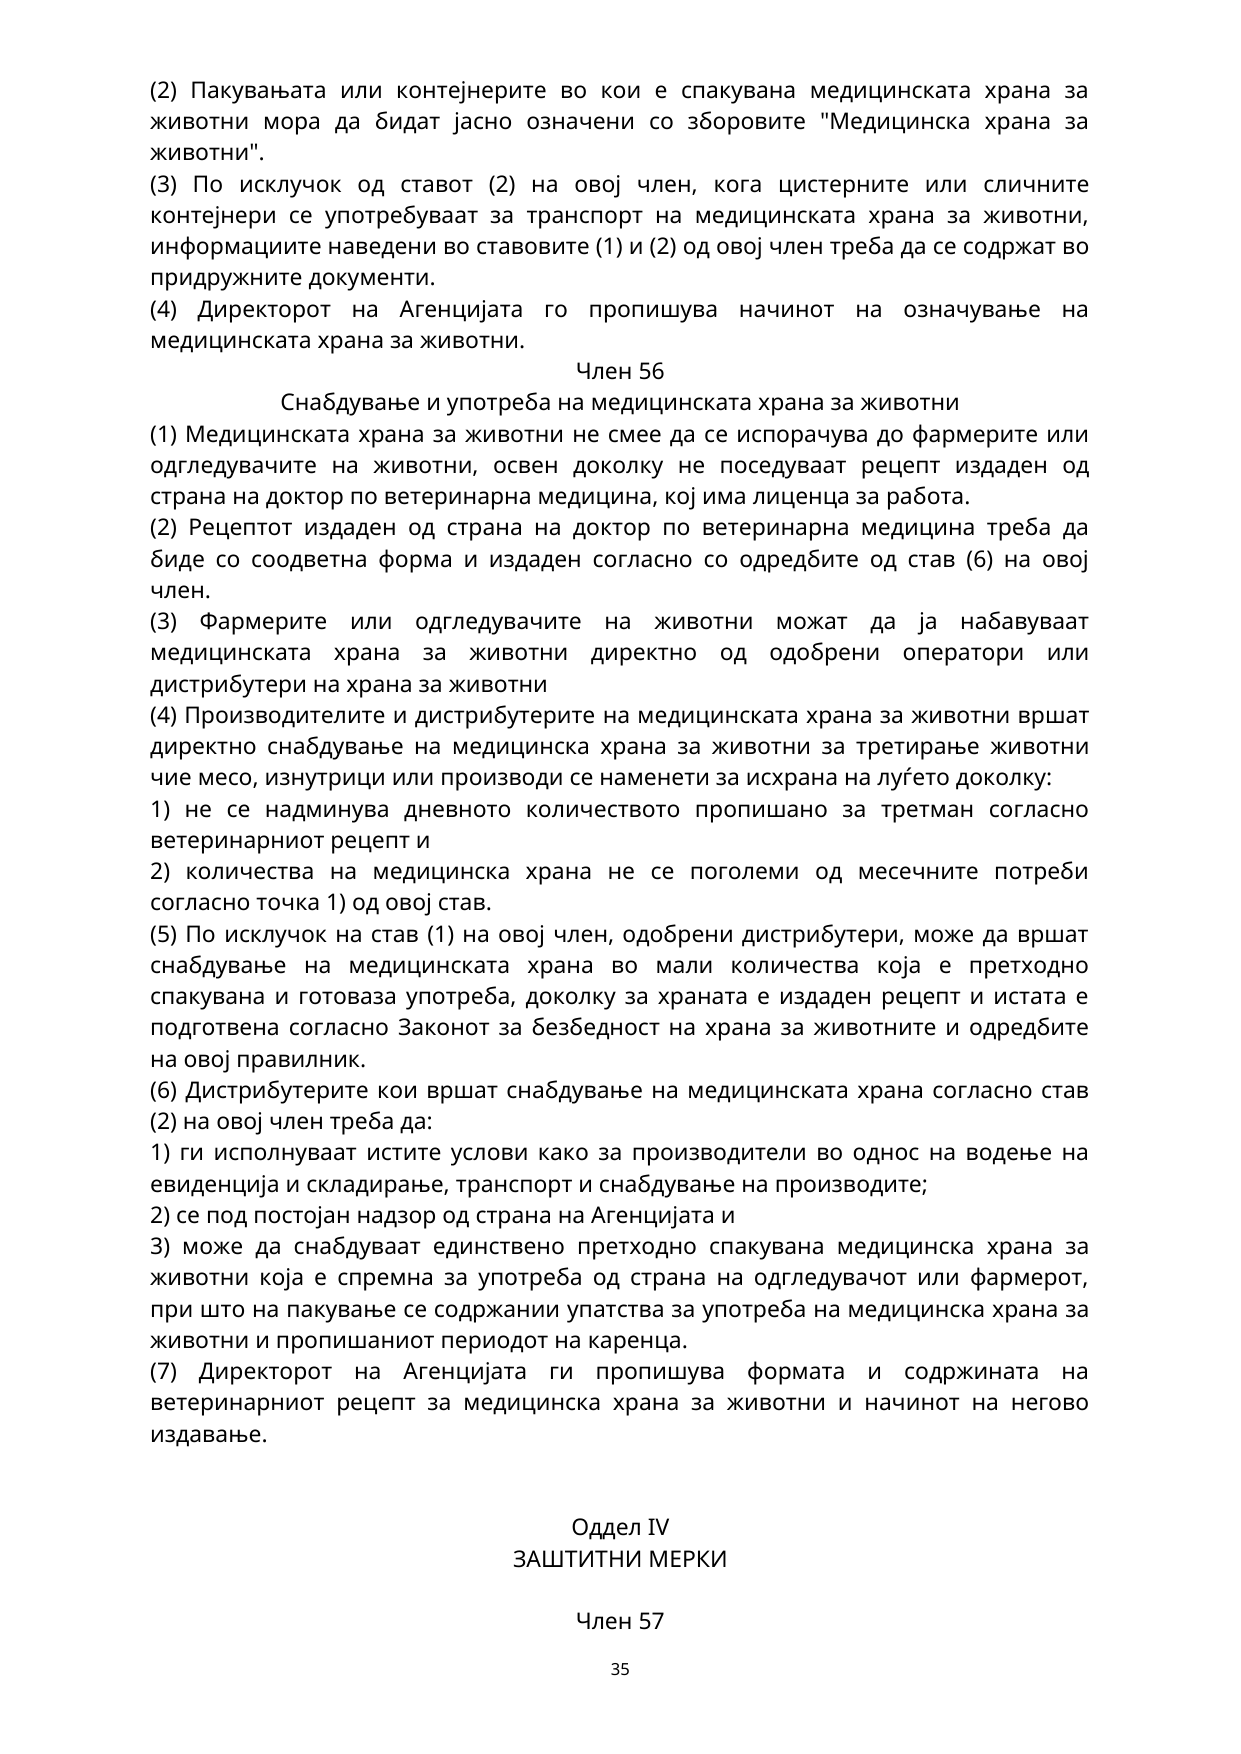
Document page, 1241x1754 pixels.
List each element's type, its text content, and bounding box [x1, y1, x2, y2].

text 1) ги исполнуваат истите услови како за производители во однос на водење на евиденција и складирање, транспорт и снабдување на производите; [150, 1136, 1090, 1199]
text (2) Пакувањата или контејнерите во кои е спакувана медицинската храна за животни мора да бидат јасно означени со зборовите "Медицинска храна за животни". [150, 74, 1090, 168]
text (6) Дистрибутерите кои вршат снабдување на медицинската храна согласно став (2) на овој член треба да: [150, 1074, 1090, 1136]
text (7) Директорот на Агенцијата ги пропишува формата и содржината на ветеринарниот рецепт за медицинска храна за животни и начинот на негово издавање. [150, 1355, 1090, 1449]
text Оддел IV [150, 1511, 1090, 1543]
text 2) се под постојан надзор од страна на Агенцијата и [150, 1199, 1090, 1230]
text (4) Производителите и дистрибутерите на медицинската храна за животни вршат директно снабдување на медицинска храна за животни за третирање животни чие месо, изнутрици или производи се наменети за исхрана на луѓето доколку: [150, 699, 1090, 793]
text (3) Фармерите или одгледувачите на животни можат да ја набавуваат медицинската храна за животни директно од одобрени оператори или дистрибутери на храна за животни [150, 605, 1090, 699]
text (4) Директорот на Агенцијата го пропишува начинот на означување на медицинската храна за животни. [150, 293, 1090, 355]
text (1) Медицинската храна за животни не смее да се испорачува до фармерите или одгледувачите на животни, освен доколку не поседуваат рецепт издаден од страна на доктор по ветеринарна медицина, кој има лиценца за работа. [150, 418, 1090, 511]
text (2) Рецептот издаден од страна на доктор по ветеринарна медицина треба да биде со соодветна форма и издаден согласно со одредбите од став (6) на овој член. [150, 511, 1090, 605]
text (3) По исклучок од ставот (2) на овој член, кога цистерните или сличните контејнери се употребуваат за транспорт на медицинската храна за животни, информациите наведени во ставовите (1) и (2) од овој член треба да се содржат во придружните документи. [150, 168, 1090, 293]
text 2) количества на медицинска храна не се поголеми од месечните потреби согласно точка 1) од овој став. [150, 855, 1090, 918]
text (5) По исклучок на став (1) на овој член, одобрени дистрибутери, може да вршат снабдување на медицинската храна во мали количества која е претходно спакувана и готоваза употреба, доколку за храната е издаден рецепт и истата е подготвена согласно Законот за безбедност на храна за животните и одредбите на овој правилник. [150, 918, 1090, 1074]
text Член 56 [150, 355, 1090, 386]
text Член 57 [150, 1605, 1090, 1636]
text ЗАШТИТНИ МЕРКИ [150, 1543, 1090, 1574]
text 3) може да снабдуваат единствено претходно спакувана медицинска храна за животни која е спремна за употреба од страна на одгледувачот или фармерот, при што на пакување се содржании упатства за употреба на медицинска храна за животни и пропишаниот периодот на каренца. [150, 1230, 1090, 1355]
text 1) не се надминува дневното количеството пропишано за третман согласно ветеринарниот рецепт и [150, 793, 1090, 855]
text Снабдување и употреба на медицинската храна за животни [150, 386, 1090, 418]
